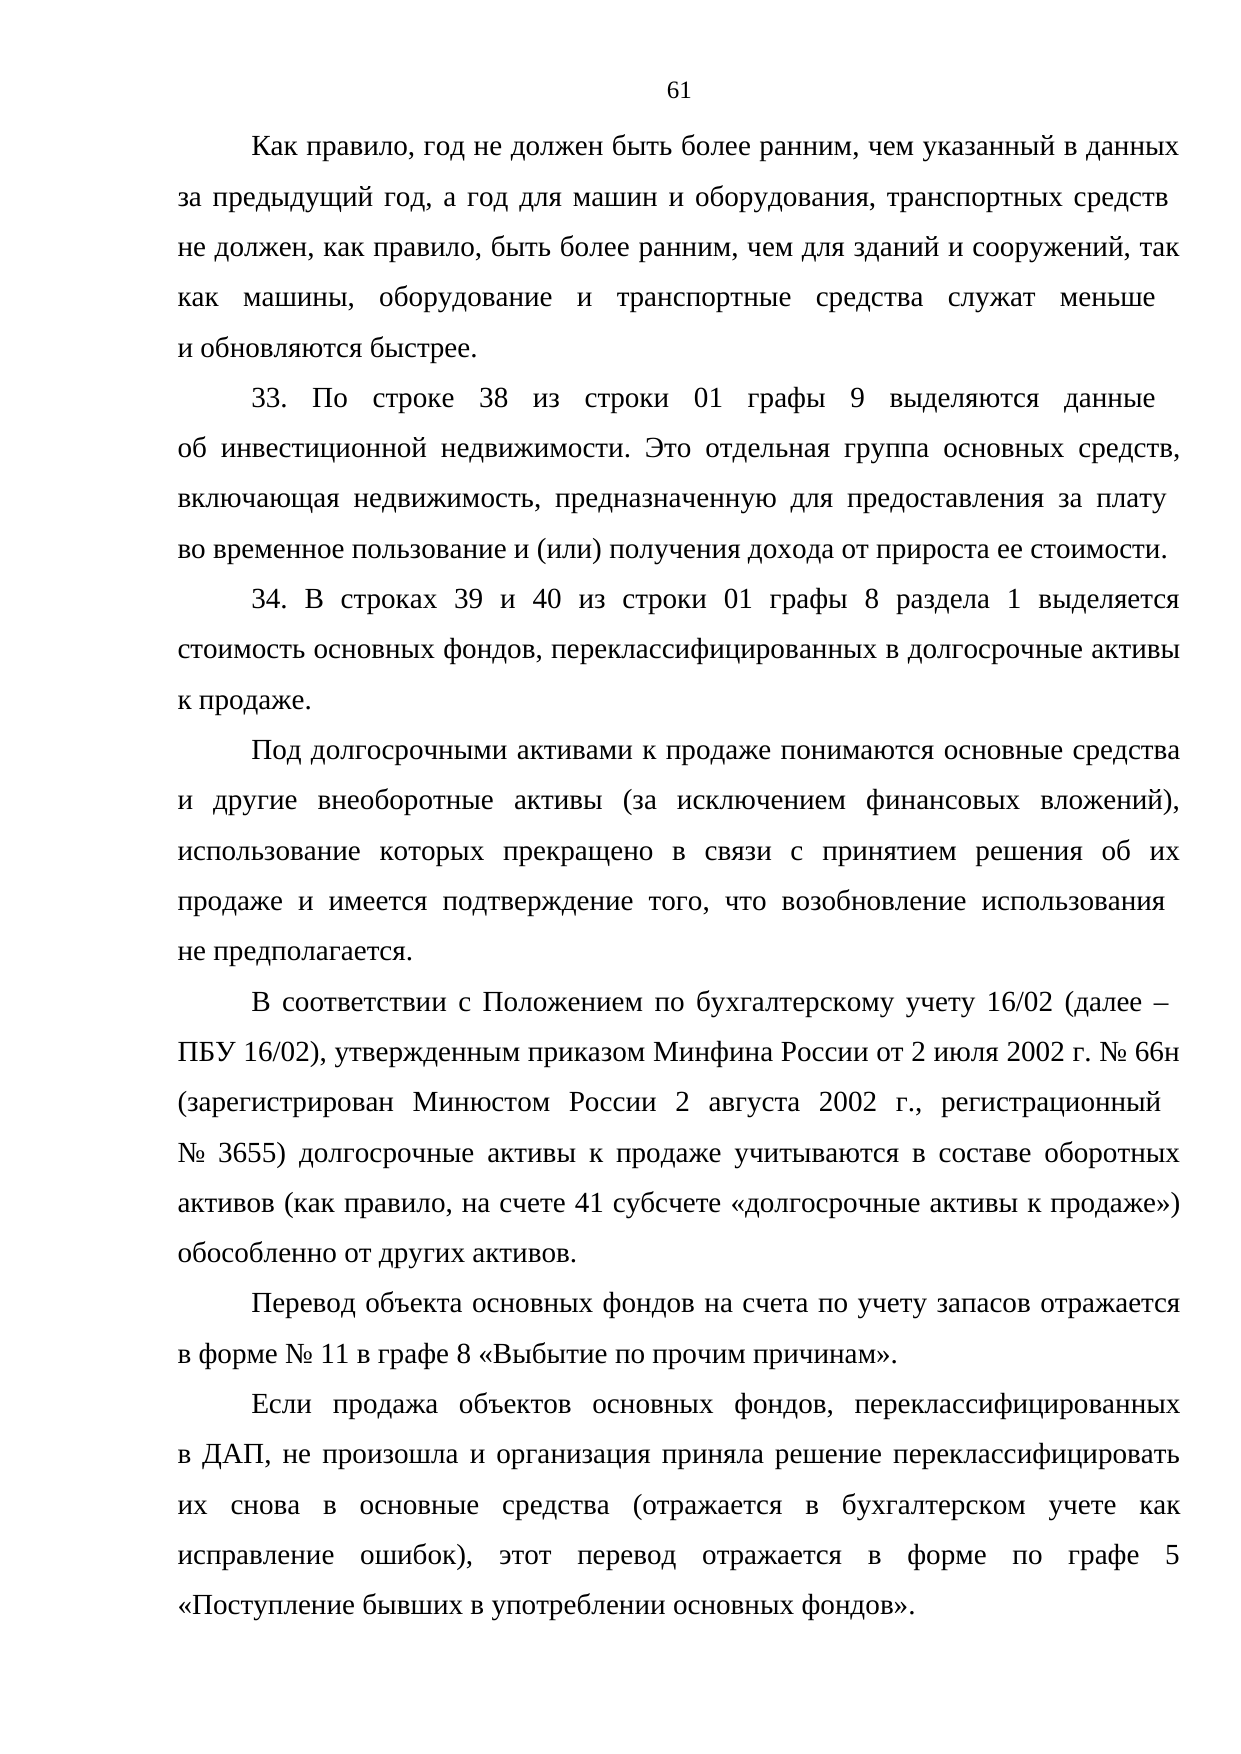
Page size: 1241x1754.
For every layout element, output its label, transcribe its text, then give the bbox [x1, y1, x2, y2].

text Перевод объекта основных фондов на счета по учету запасов отражается в форме № 11 в графе 8 «Выбытие по прочим причинам». [177, 1286, 1181, 1369]
text В соответствии с Положением по бухгалтерскому учету 16/02 (далее – ПБУ 16/02), утвержденным приказом Минфина России от 2 июля 2002 г. № 66н (зарегистрирован Минюстом России 2 августа 2002 г., регистрационный № 3655) долгосрочные активы к продаже учитываются в составе оборотных активов (как правило, на счете 41 субсчете «долгосрочные активы к продаже») обособленно от других активов. [177, 984, 1181, 1269]
text 34. В строках 39 и 40 из строки 01 графы 8 раздела 1 выделяется стоимость основных фондов, переклассифицированных в долгосрочные активы к продаже. [177, 581, 1181, 715]
text Если продажа объектов основных фондов, переклассифицированных в ДАП, не произошла и организация приняла решение переклассифицировать их снова в основные средства (отражается в бухгалтерском учете как исправление ошибок), этот перевод отражается в форме по графе 5 «Поступление бывших в употреблении основных фондов». [177, 1386, 1181, 1621]
text Как правило, год не должен быть более ранним, чем указанный в данных за предыдущий год, а год для машин и оборудования, транспортных средств не должен, как правило, быть более ранним, чем для зданий и сооружений, так как машины, оборудование и транспортные средства служат меньше и обновляются быстрее. [177, 128, 1181, 363]
text Под долгосрочными активами к продаже понимаются основные средства и другие внеоборотные активы (за исключением финансовых вложений), использование которых прекращено в связи с принятием решения об их продаже и имеется подтверждение того, что возобновление использования не предполагается. [177, 732, 1181, 967]
text 33. По строке 38 из строки 01 графы 9 выделяются данные об инвестиционной недвижимости. Это отдельная группа основных средств, включающая недвижимость, предназначенную для предоставления за плату во временное пользование и (или) получения дохода от прироста ее стоимости. [177, 380, 1181, 564]
